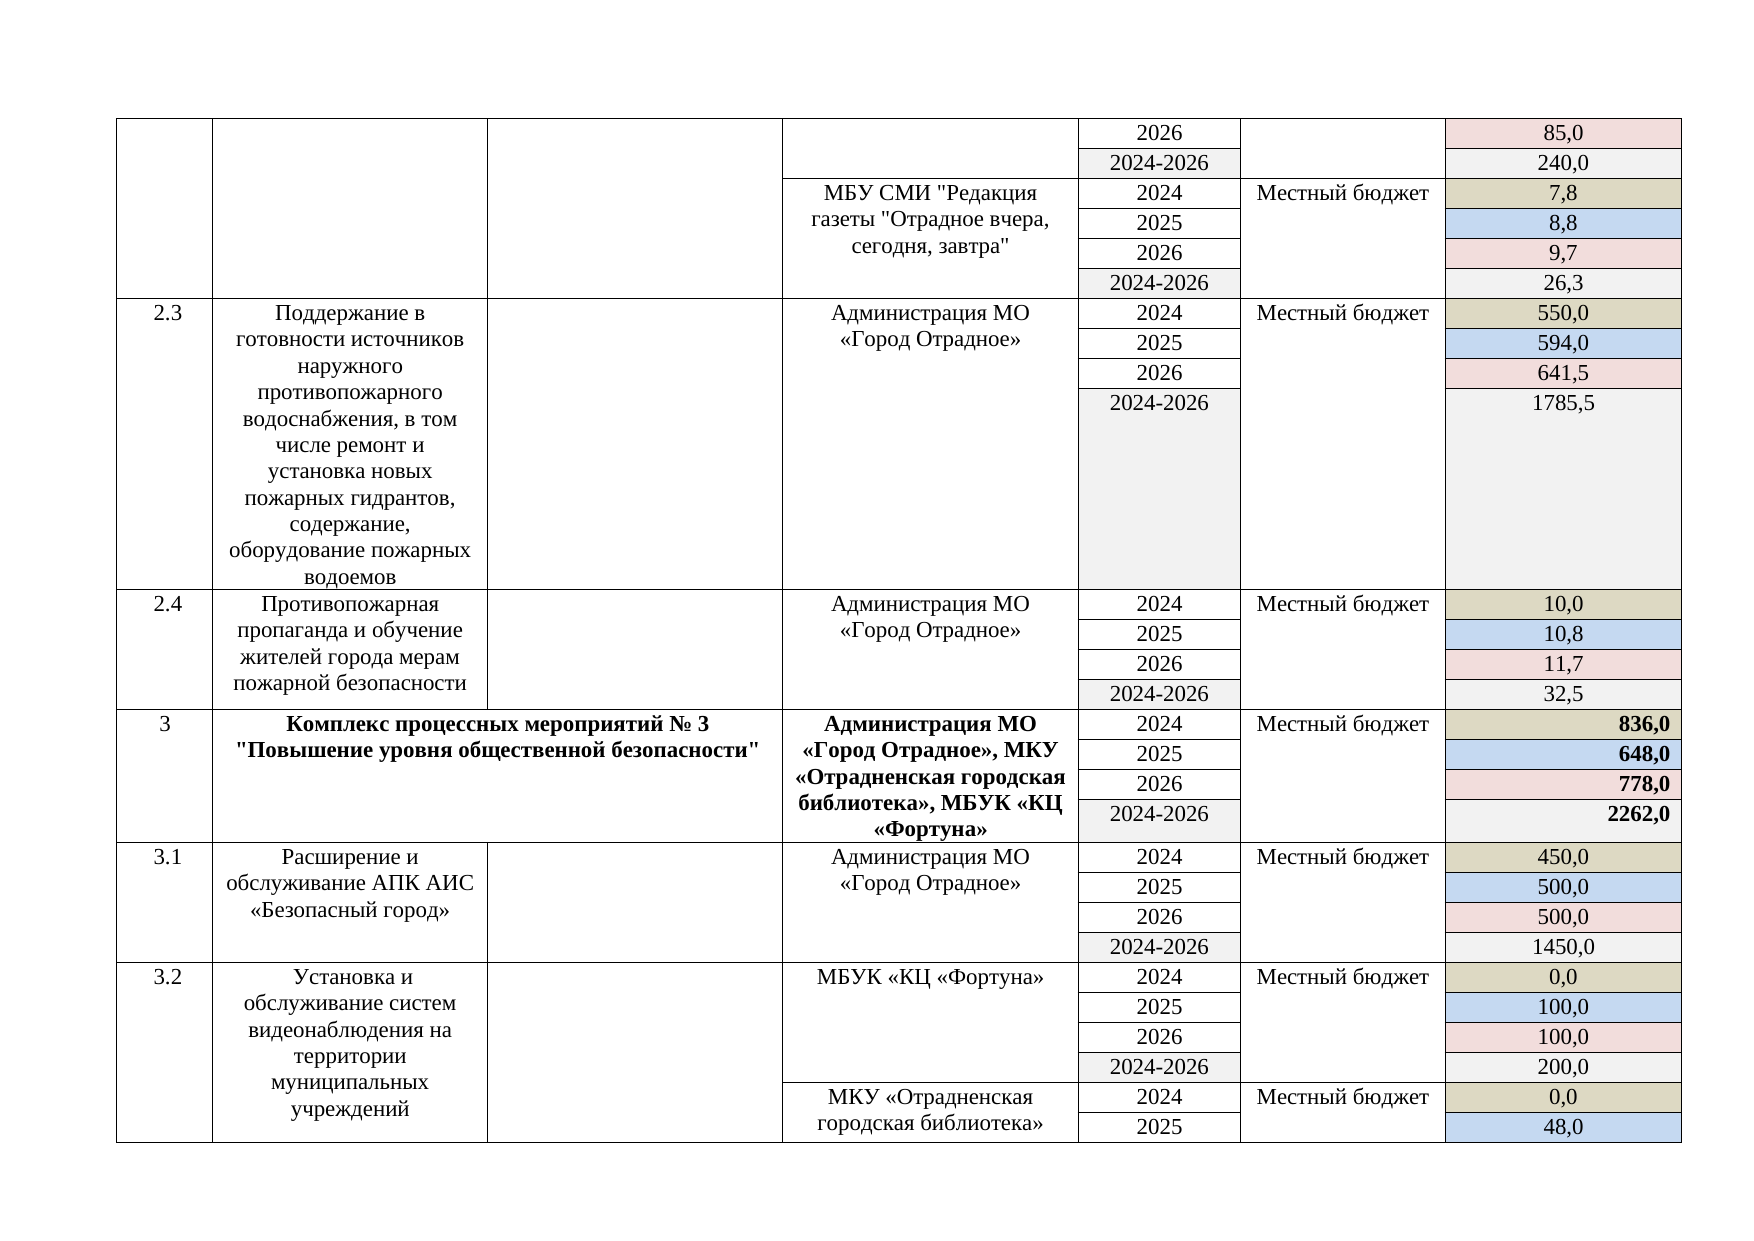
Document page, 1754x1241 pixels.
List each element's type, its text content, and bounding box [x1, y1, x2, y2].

table_cell 2025 [1079, 620, 1240, 649]
table_cell 3 [117, 710, 212, 842]
table_cell [488, 299, 782, 589]
table_cell Администрация МО «Город Отрадное» [783, 843, 1078, 962]
table_cell 85,0 [1446, 119, 1681, 148]
table_cell 11,7 [1446, 650, 1681, 679]
table_cell 2262,0 [1446, 800, 1681, 842]
table_cell [488, 963, 782, 1142]
table_cell МКУ «Отрадненская городская библиотека» [783, 1083, 1078, 1142]
table_cell 48,0 [1446, 1113, 1681, 1142]
table_cell 2025 [1079, 209, 1240, 238]
table_cell 1450,0 [1446, 933, 1681, 962]
table_cell Установка и обслуживание систем видеонаблюдения на территории муниципальных учреждений [213, 963, 487, 1142]
table_cell 2026 [1079, 239, 1240, 268]
table_cell 26,3 [1446, 269, 1681, 298]
table_cell 10,8 [1446, 620, 1681, 649]
table_cell Местный бюджет [1241, 710, 1445, 842]
table_cell 2024 [1079, 710, 1240, 739]
table_cell 2026 [1079, 119, 1240, 148]
table_cell 2024 [1079, 299, 1240, 328]
table_cell 2024-2026 [1079, 389, 1240, 589]
table_cell 240,0 [1446, 149, 1681, 178]
table_cell 0,0 [1446, 963, 1681, 992]
table_cell 2024-2026 [1079, 269, 1240, 298]
table_cell 450,0 [1446, 843, 1681, 872]
table_cell 2024-2026 [1079, 800, 1240, 842]
table_cell 2026 [1079, 359, 1240, 388]
table_cell Местный бюджет [1241, 843, 1445, 962]
table_cell 100,0 [1446, 1023, 1681, 1052]
table_cell 2026 [1079, 903, 1240, 932]
table_cell 594,0 [1446, 329, 1681, 358]
table_cell 3.2 [117, 963, 212, 1142]
table_cell 2025 [1079, 1113, 1240, 1142]
table_cell Местный бюджет [1241, 179, 1445, 298]
table_cell 2024-2026 [1079, 680, 1240, 709]
table_cell 648,0 [1446, 740, 1681, 769]
table_cell 2025 [1079, 873, 1240, 902]
table_cell 2024-2026 [1079, 933, 1240, 962]
table_cell 32,5 [1446, 680, 1681, 709]
table_cell [488, 590, 782, 709]
table_cell 778,0 [1446, 770, 1681, 799]
table_cell 2.4 [117, 590, 212, 709]
table_cell 2024 [1079, 843, 1240, 872]
table_cell 2026 [1079, 1023, 1240, 1052]
table_cell Комплекс процессных мероприятий № 3 "Повышение уровня общественной безопасности" [213, 710, 782, 842]
table_cell 500,0 [1446, 873, 1681, 902]
table_cell 2025 [1079, 740, 1240, 769]
table_cell 2.3 [117, 299, 212, 589]
table_cell МБУК «КЦ «Фортуна» [783, 963, 1078, 1082]
table_cell 2026 [1079, 770, 1240, 799]
table_cell Местный бюджет [1241, 1083, 1445, 1142]
table_cell Местный бюджет [1241, 299, 1445, 589]
table_cell 100,0 [1446, 993, 1681, 1022]
table_cell 836,0 [1446, 710, 1681, 739]
table_cell 2024 [1079, 590, 1240, 619]
table_cell 7,8 [1446, 179, 1681, 208]
table_cell 550,0 [1446, 299, 1681, 328]
table_cell 500,0 [1446, 903, 1681, 932]
table_cell [488, 843, 782, 962]
table_cell 641,5 [1446, 359, 1681, 388]
table_cell 2024 [1079, 1083, 1240, 1112]
table_cell 8,8 [1446, 209, 1681, 238]
table_cell 2025 [1079, 329, 1240, 358]
table_cell Местный бюджет [1241, 590, 1445, 709]
table_cell 2024-2026 [1079, 1053, 1240, 1082]
table_cell 9,7 [1446, 239, 1681, 268]
table_cell 2024 [1079, 963, 1240, 992]
table_cell 1785,5 [1446, 389, 1681, 589]
table_cell Расширение и обслуживание АПК АИС «Безопасный город» [213, 843, 487, 962]
table_cell 2026 [1079, 650, 1240, 679]
table_cell Поддержание в готовности источников наружного противопожарного водоснабжения, в том числе ремонт и установка новых пожарных гидрантов, содержание, оборудование пожарных водоемов [213, 299, 487, 589]
table_cell МБУ СМИ "Редакция газеты "Отрадное вчера, сегодня, завтра" [783, 179, 1078, 298]
table_cell 200,0 [1446, 1053, 1681, 1082]
table_cell 2024-2026 [1079, 149, 1240, 178]
table_cell 10,0 [1446, 590, 1681, 619]
table_cell Администрация МО «Город Отрадное» [783, 299, 1078, 589]
table_cell 0,0 [1446, 1083, 1681, 1112]
table_cell Администрация МО «Город Отрадное» [783, 590, 1078, 709]
table_cell 2024 [1079, 179, 1240, 208]
table_cell 2025 [1079, 993, 1240, 1022]
table_cell Местный бюджет [1241, 963, 1445, 1082]
table_cell Администрация МО «Город Отрадное», МКУ «Отрадненская городская библиотека», МБУК «КЦ «Фортуна» [783, 710, 1078, 842]
table_cell 3.1 [117, 843, 212, 962]
table_cell Противопожарная пропаганда и обучение жителей города мерам пожарной безопасности [213, 590, 487, 709]
